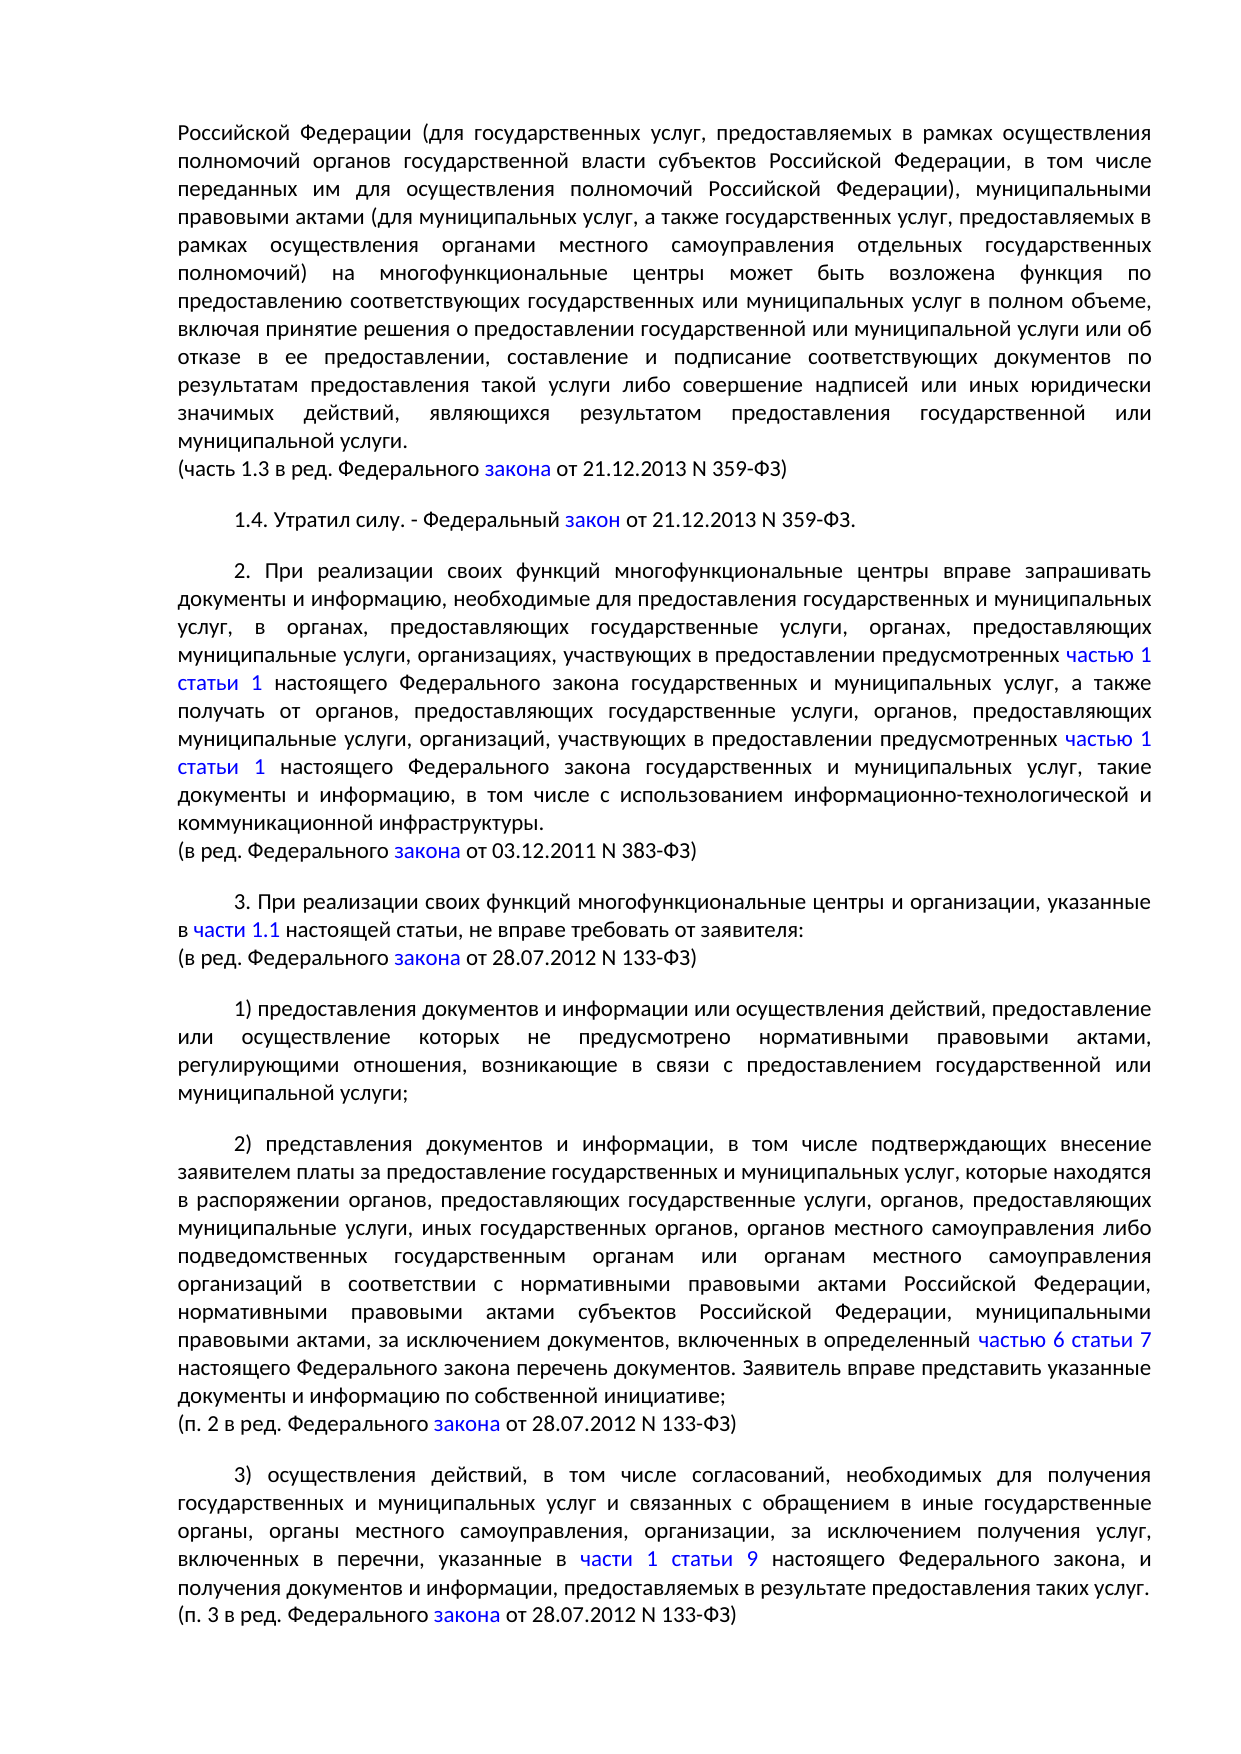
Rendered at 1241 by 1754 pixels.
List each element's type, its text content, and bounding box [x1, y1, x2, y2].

text (п. 3 в ред. Федерального закона от 28.07.2012 N 133-ФЗ) [177, 1601, 1152, 1629]
text 3) осуществления действий, в том числе согласований, необходимых для получения государственных и муниципальных услуг и связанных с обращением в иные государственные органы, органы местного самоуправления, организации, за исключением получения услуг, включенных в перечни, указанные в части 1 статьи 9 настоящего Федерального закона, и получения документов и информации, предоставляемых в результате предоставления таких услуг. [177, 1461, 1152, 1601]
text (в ред. Федерального закона от 03.12.2011 N 383-ФЗ) [177, 836, 1152, 864]
text (часть 1.3 в ред. Федерального закона от 21.12.2013 N 359-ФЗ) [177, 454, 1152, 482]
text 2. При реализации своих функций многофункциональные центры вправе запрашивать документы и информацию, необходимые для предоставления государственных и муниципальных услуг, в органах, предоставляющих государственные услуги, органах, предоставляющих муниципальные услуги, организациях, участвующих в предоставлении предусмотренных частью 1 статьи 1 настоящего Федерального закона государственных и муниципальных услуг, а также получать от органов, предоставляющих государственные услуги, органов, предоставляющих муниципальные услуги, организаций, участвующих в предоставлении предусмотренных частью 1 статьи 1 настоящего Федерального закона государственных и муниципальных услуг, такие документы и информацию, в том числе с использованием информационно-технологической и коммуникационной инфраструктуры. [177, 556, 1152, 836]
text (п. 2 в ред. Федерального закона от 28.07.2012 N 133-ФЗ) [177, 1409, 1152, 1438]
text 1.4. Утратил силу. - Федеральный закон от 21.12.2013 N 359-ФЗ. [177, 505, 1152, 533]
text 3. При реализации своих функций многофункциональные центры и организации, указанные в части 1.1 настоящей статьи, не вправе требовать от заявителя: [177, 887, 1152, 943]
text 1) предоставления документов и информации или осуществления действий, предоставление или осуществление которых не предусмотрено нормативными правовыми актами, регулирующими отношения, возникающие в связи с предоставлением государственной или муниципальной услуги; [177, 994, 1152, 1106]
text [177, 118, 1152, 454]
text (в ред. Федерального закона от 28.07.2012 N 133-ФЗ) [177, 943, 1152, 971]
text 2) представления документов и информации, в том числе подтверждающих внесение заявителем платы за предоставление государственных и муниципальных услуг, которые находятся в распоряжении органов, предоставляющих государственные услуги, органов, предоставляющих муниципальные услуги, иных государственных органов, органов местного самоуправления либо подведомственных государственным органам или органам местного самоуправления организаций в соответствии с нормативными правовыми актами Российской Федерации, нормативными правовыми актами субъектов Российской Федерации, муниципальными правовыми актами, за исключением документов, включенных в определенный частью 6 статьи 7 настоящего Федерального закона перечень документов. Заявитель вправе представить указанные документы и информацию по собственной инициативе; [177, 1129, 1152, 1409]
